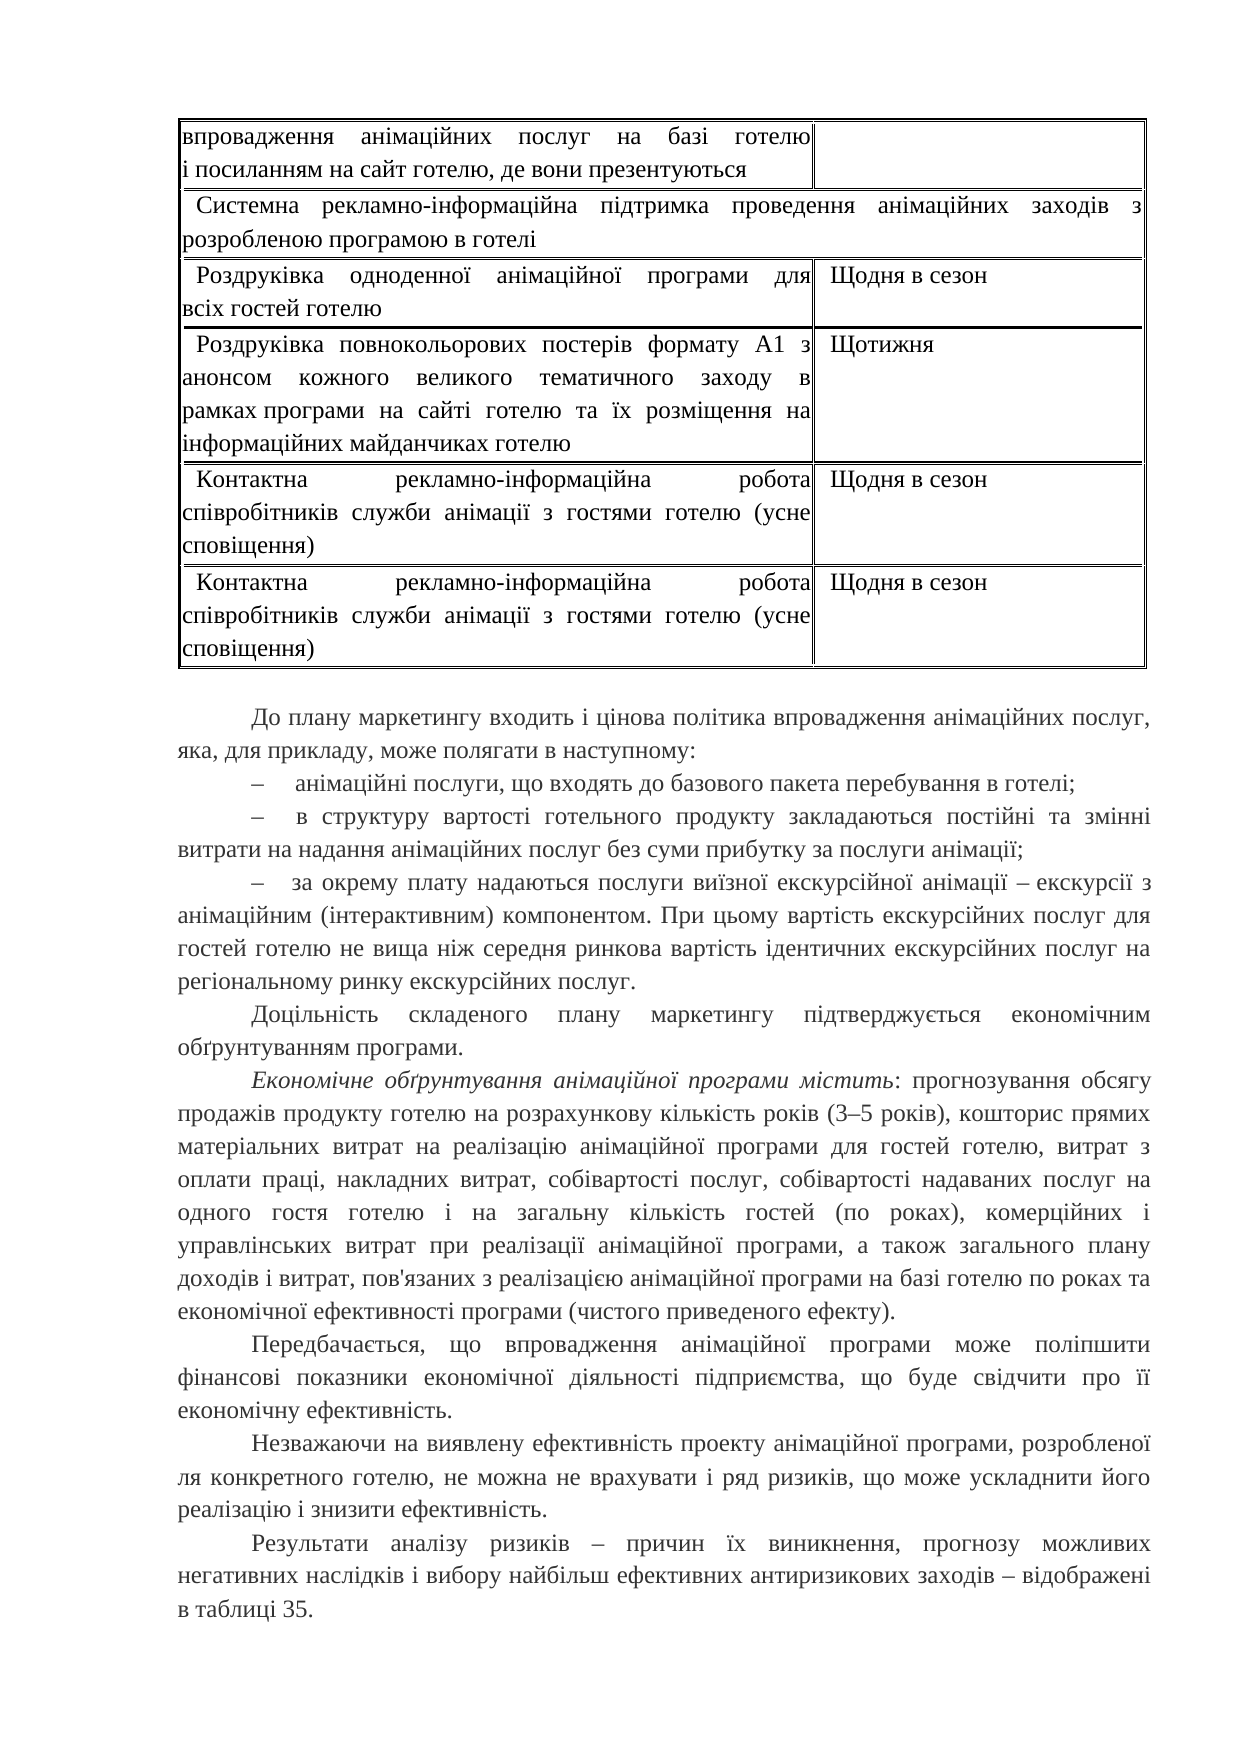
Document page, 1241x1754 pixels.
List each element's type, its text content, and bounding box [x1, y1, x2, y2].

table_cell Контактна рекламно-інформаційна робота співробітників служби анімації з гостями готелю (усне сповіщення) [181, 564, 813, 666]
table_cell Щодня в сезон [815, 461, 1144, 563]
text – в структуру вартості готельного продукту закладаються постійні та змінні витрати на надання анімаційних послуг без суми прибутку за послуги анімації; [177, 801, 1152, 863]
text До плану маркетингу входить і цінова політика впровадження анімаційних послуг, яка, для прикладу, може полягати в наступному: [177, 702, 1152, 764]
table_cell Роздруківка повнокольорових постерів формату А1 з анонсом кожного великого тематичного заходу в рамках програми на сайті готелю та їх розміщення на інформаційних майданчиках готелю [181, 326, 812, 461]
text Доцільність складеного плану маркетингу підтверджується економічним обґрунтуванням програми. [177, 999, 1152, 1061]
text – за окрему плату надаються послуги виїзної екскурсійної анімації – екскурсії з анімаційним (інтерактивним) компонентом. При цьому вартість екскурсійних послуг для гостей готелю не вища ніж середня ринкова вартість ідентичних екскурсійних послуг на регіональному ринку екскурсійних послуг. [177, 867, 1152, 995]
text Економічне обґрунтування анімаційної програми містить: прогнозування обсягу продажів продукту готелю на розрахункову кількість років (3–5 років), кошторис прямих матеріальних витрат на реалізацію анімаційної програми для гостей готелю, витрат з оплати праці, накладних витрат, собівартості послуг, собівартості надаваних послуг на одного гостя готелю і на загальну кількість гостей (по роках), комерційних і управлінських витрат при реалізації анімаційної програми, а також загального плану доходів і витрат, пов'язаних з реалізацією анімаційної програми на базі готелю по роках та економічної ефективності програми (чистого приведеного ефекту). [177, 1065, 1152, 1325]
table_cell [181, 122, 813, 187]
table_cell Щодня в сезон [814, 257, 1145, 326]
table_cell Системна рекламно-інформаційна підтримка проведення анімаційних заходів з розробленою програмою в готелі [181, 188, 1144, 257]
text – анімаційні послуги, що входять до базового пакета перебування в готелі; [177, 768, 1152, 797]
table_cell Контактна рекламно-інформаційна робота співробітників служби анімації з гостями готелю (усне сповіщення) [181, 461, 812, 563]
table_cell Щотижня [815, 326, 1144, 461]
table_cell Роздруківка одноденної анімаційної програми для всіх гостей готелю [180, 257, 813, 326]
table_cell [814, 122, 1144, 187]
text Передбачається, що впровадження анімаційної програми може поліпшити фінансові показники економічної діяльності підприємства, що буде свідчити про її економічну ефективність. [177, 1329, 1152, 1424]
text Результати аналізу ризиків – причин їх виникнення, прогнозу можливих негативних наслідків і вибору найбільш ефективних антиризикових заходів – відображені в таблиці 35. [177, 1528, 1152, 1622]
table_cell Щодня в сезон [814, 564, 1144, 666]
text Незважаючи на виявлену ефективність проекту анімаційної програми, розробленої ля конкретного готелю, не можна не врахувати і ряд ризиків, що може ускладнити його реалізацію і знизити ефективність. [177, 1428, 1152, 1523]
